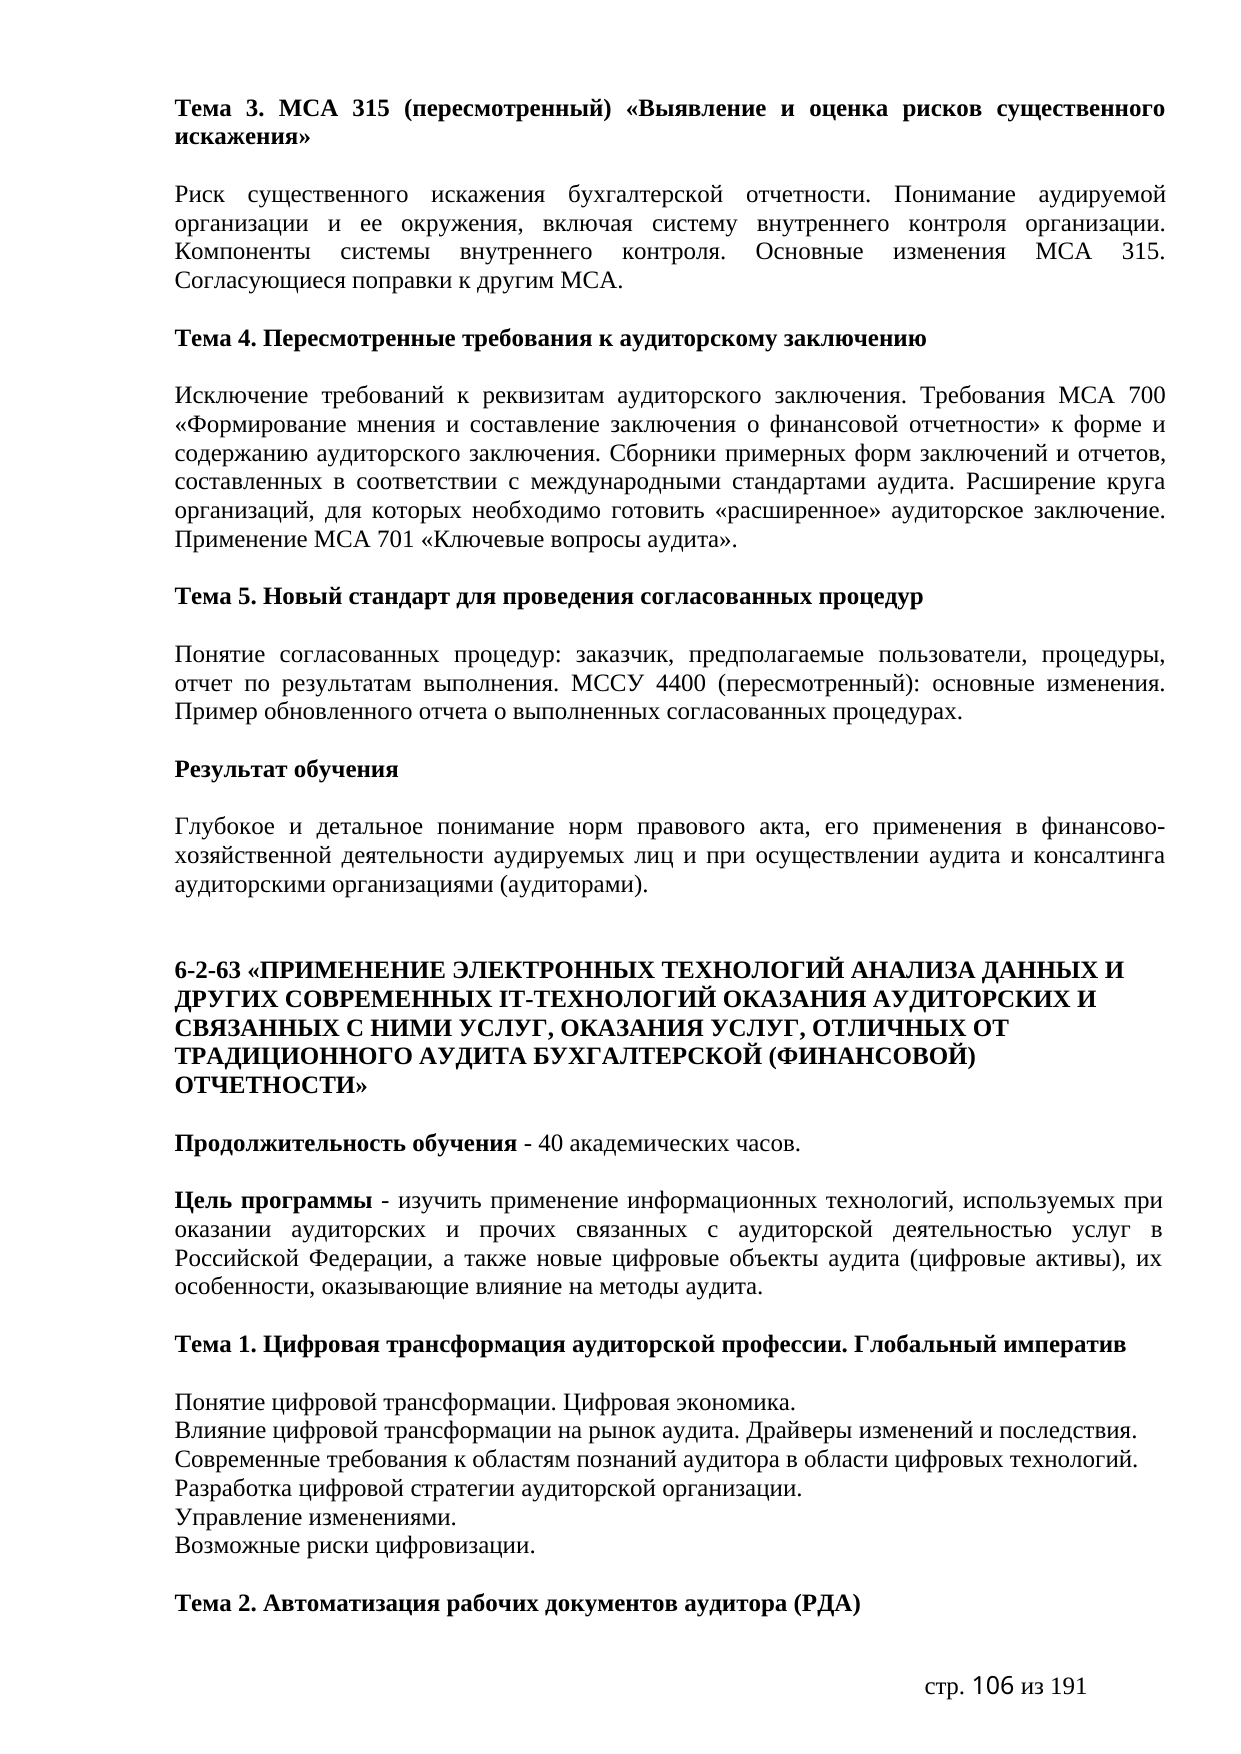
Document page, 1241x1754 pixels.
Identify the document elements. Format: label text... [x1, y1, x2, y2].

text Современные требования к областям познаний аудитора в области цифровых технологий. [174, 1444, 1164, 1473]
text Влияние цифровой трансформации на рынок аудита. Драйверы изменений и последствия. [174, 1416, 1164, 1444]
text Разработка цифровой стратегии аудиторской организации. [174, 1473, 1164, 1502]
text Продолжительность обучения - 40 академических часов. [174, 1128, 1164, 1156]
text Исключение требований к реквизитам аудиторского заключения. Требования МСА 700 «Формирование мнения и составление заключения о финансовой отчетности» к форме и содержанию аудиторского заключения. Сборники примерных форм заключений и отчетов, составленных в соответствии с международными стандартами аудита. Расширение круга организаций, для которых необходимо готовить «расширенное» аудиторское заключение. Применение МСА 701 «Ключевые вопросы аудита». [174, 380, 1167, 553]
text Тема 1. Цифровая трансформация аудиторской профессии. Глобальный императив [174, 1329, 1167, 1358]
text Возможные риски цифровизации. [174, 1531, 1164, 1559]
text Риск существенного искажения бухгалтерской отчетности. Понимание аудируемой организации и ее окружения, включая систему внутреннего контроля организации. Компоненты системы внутреннего контроля. Основные изменения МСА 315. Согласующиеся поправки к другим МСА. [174, 179, 1167, 294]
text Результат обучения [174, 754, 1167, 783]
text 6-2-63 «ПРИМЕНЕНИЕ ЭЛЕКТРОННЫХ ТЕХНОЛОГИЙ АНАЛИЗА ДАННЫХ И ДРУГИХ СОВРЕМЕННЫХ IT-ТЕХНОЛОГИЙ ОКАЗАНИЯ АУДИТОРСКИХ И СВЯЗАННЫХ С НИМИ УСЛУГ, ОКАЗАНИЯ УСЛУГ, ОТЛИЧНЫХ ОТ ТРАДИЦИОННОГО АУДИТА БУХГАЛТЕРСКОЙ (ФИНАНСОВОЙ) ОТЧЕТНОСТИ» [174, 955, 1167, 1099]
text Управление изменениями. [174, 1502, 1164, 1531]
text Тема 5. Новый стандарт для проведения согласованных процедур [174, 581, 1167, 610]
text Тема 3. МСА 315 (пересмотренный) «Выявление и оценка рисков существенного искажения» [174, 93, 1167, 150]
text Глубокое и детальное понимание норм правового акта, его применения в финансово-хозяйственной деятельности аудируемых лиц и при осуществлении аудита и консалтинга аудиторскими организациями (аудиторами). [174, 811, 1167, 898]
text Цель программы - изучить применение информационных технологий, используемых при оказании аудиторских и прочих связанных с аудиторской деятельностью услуг в Российской Федерации, а также новые цифровые объекты аудита (цифровые активы), их особенности, оказывающие влияние на методы аудита. [174, 1185, 1164, 1300]
text Понятие согласованных процедур: заказчик, предполагаемые пользователи, процедуры, отчет по результатам выполнения. МССУ 4400 (пересмотренный): основные изменения. Пример обновленного отчета о выполненных согласованных процедурах. [174, 639, 1167, 725]
text Понятие цифровой трансформации. Цифровая экономика. [174, 1387, 1164, 1416]
text Тема 2. Автоматизация рабочих документов аудитора (РДА) [174, 1588, 1167, 1617]
text Тема 4. Пересмотренные требования к аудиторскому заключению [174, 323, 1167, 351]
